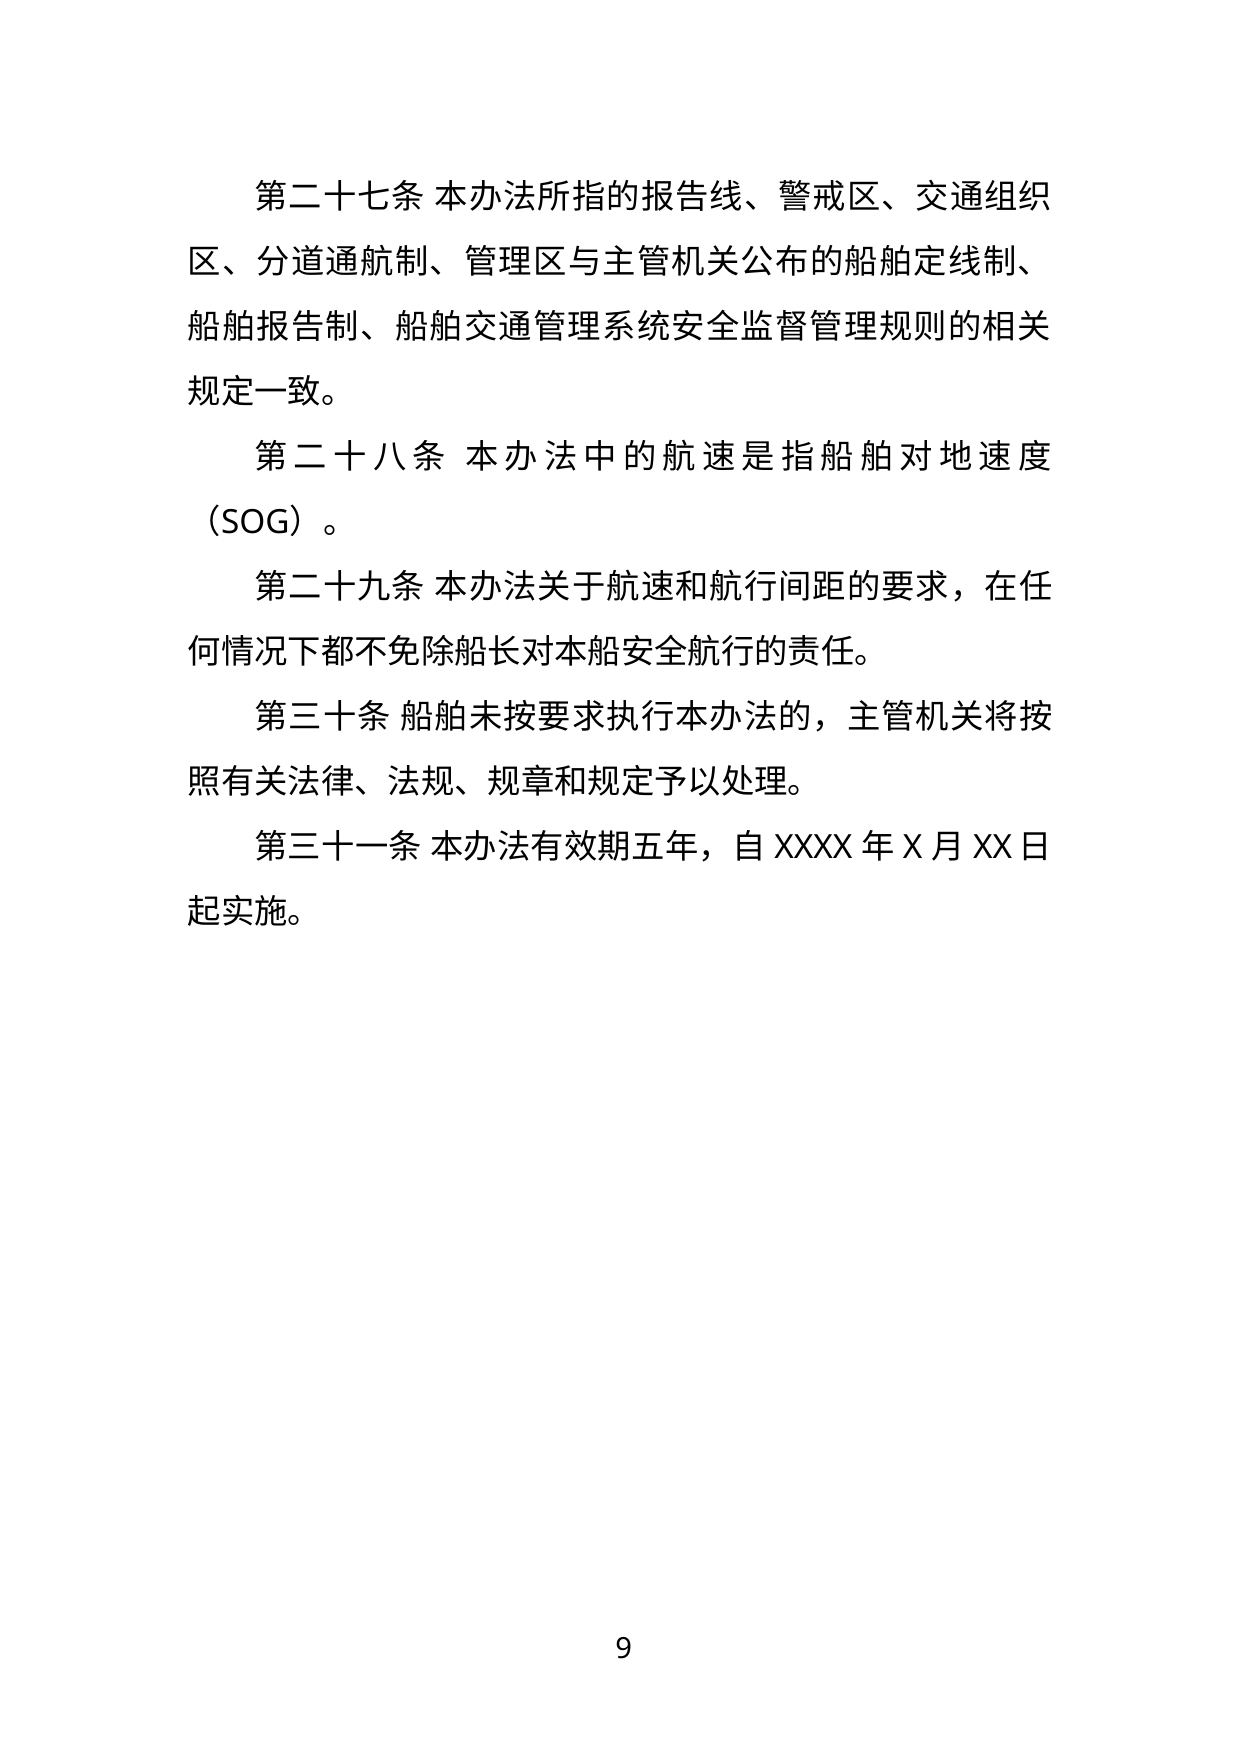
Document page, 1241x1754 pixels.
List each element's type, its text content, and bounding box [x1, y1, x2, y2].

text 第二十九条 本办法关于航速和航行间距的要求，在任何情况下都不免除船长对本船安全航行的责任。 [187, 552, 1053, 682]
text 第二十八条 本办法中的航速是指船舶对地速度（SOG）。 [187, 422, 1053, 552]
text 第二十七条 本办法所指的报告线、警戒区、交通组织区、分道通航制、管理区与主管机关公布的船舶定线制、船舶报告制、船舶交通管理系统安全监督管理规则的相关规定一致。 [187, 162, 1053, 422]
text 第三十一条 本办法有效期五年，自 XXXX 年 X 月 XX日起实施。 [187, 812, 1053, 942]
text 第三十条 船舶未按要求执行本办法的，主管机关将按照有关法律、法规、规章和规定予以处理。 [187, 682, 1053, 812]
